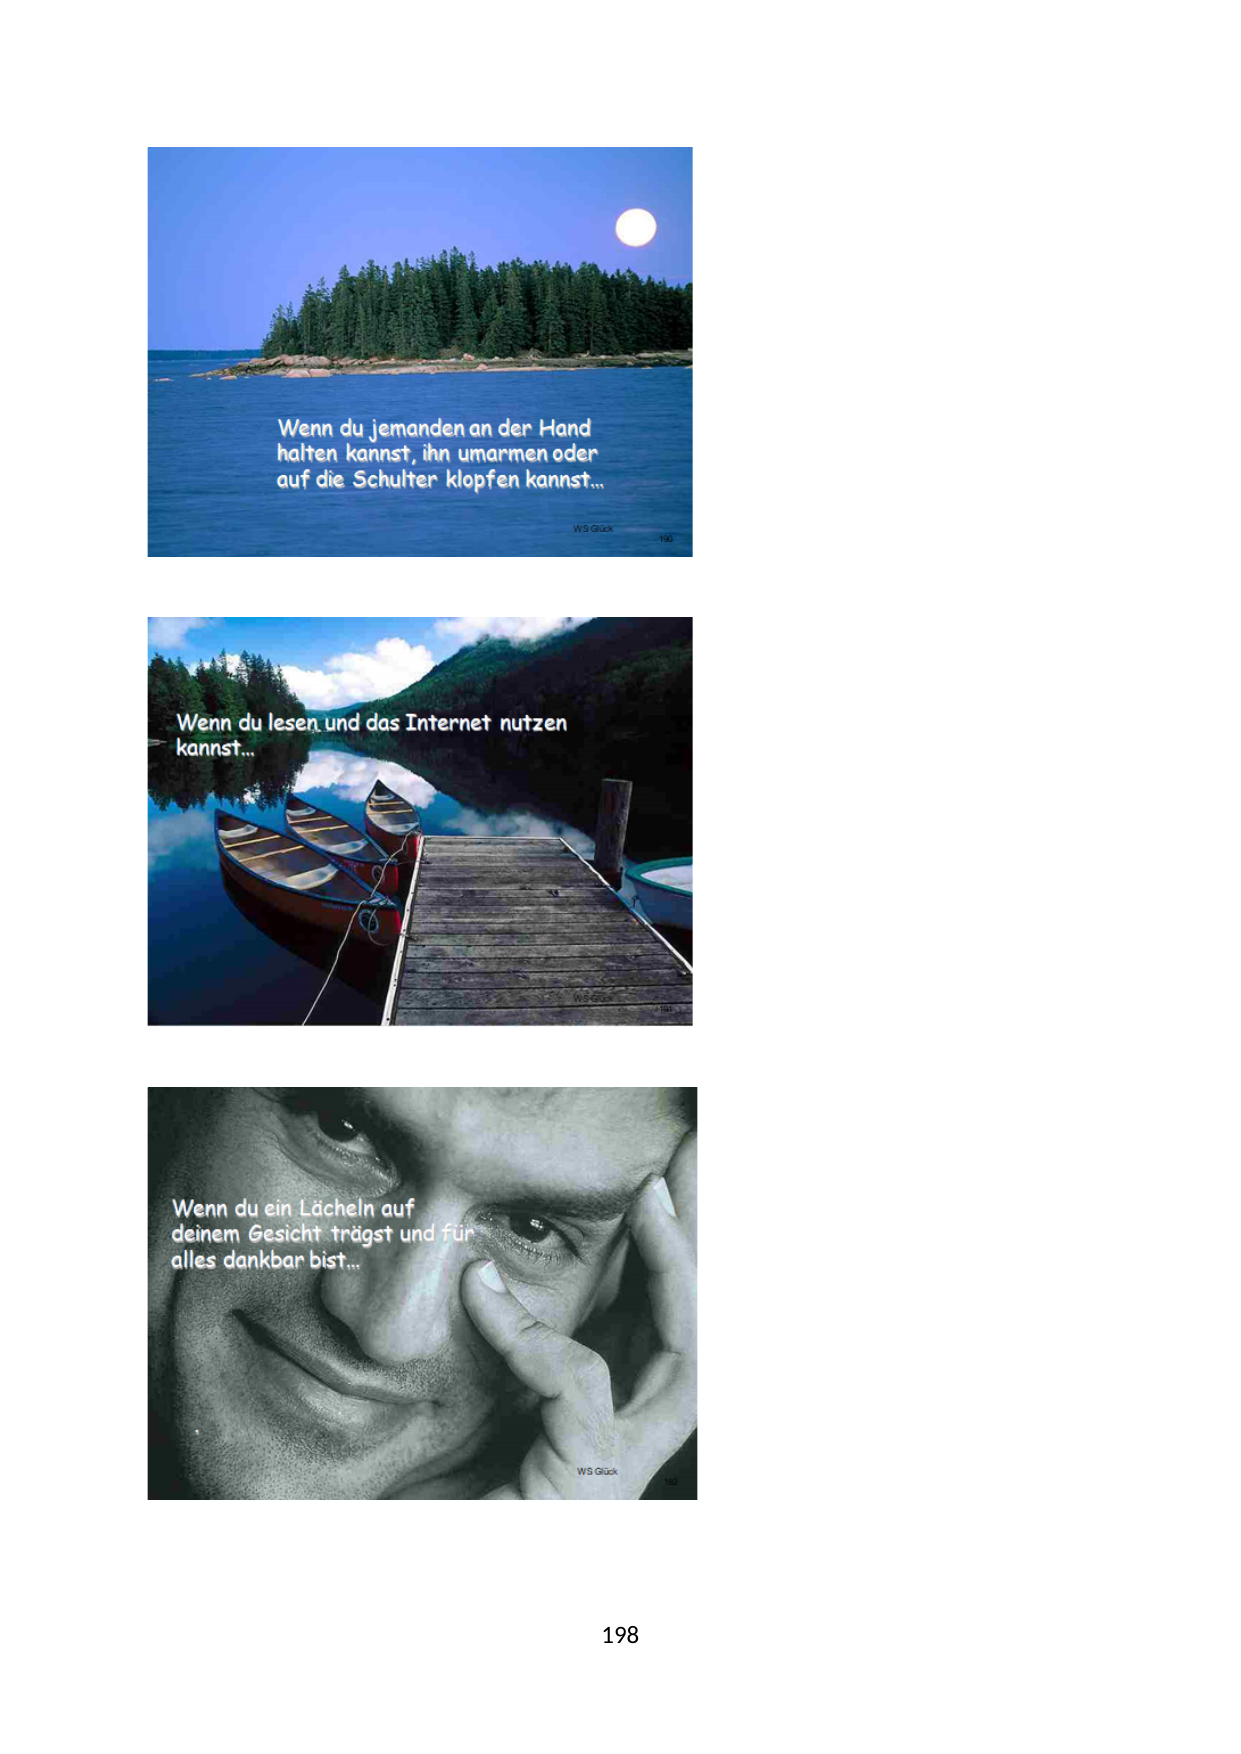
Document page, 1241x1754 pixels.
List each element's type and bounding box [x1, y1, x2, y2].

picture [147, 1087, 698, 1500]
picture [147, 147, 693, 557]
picture [147, 617, 693, 1027]
